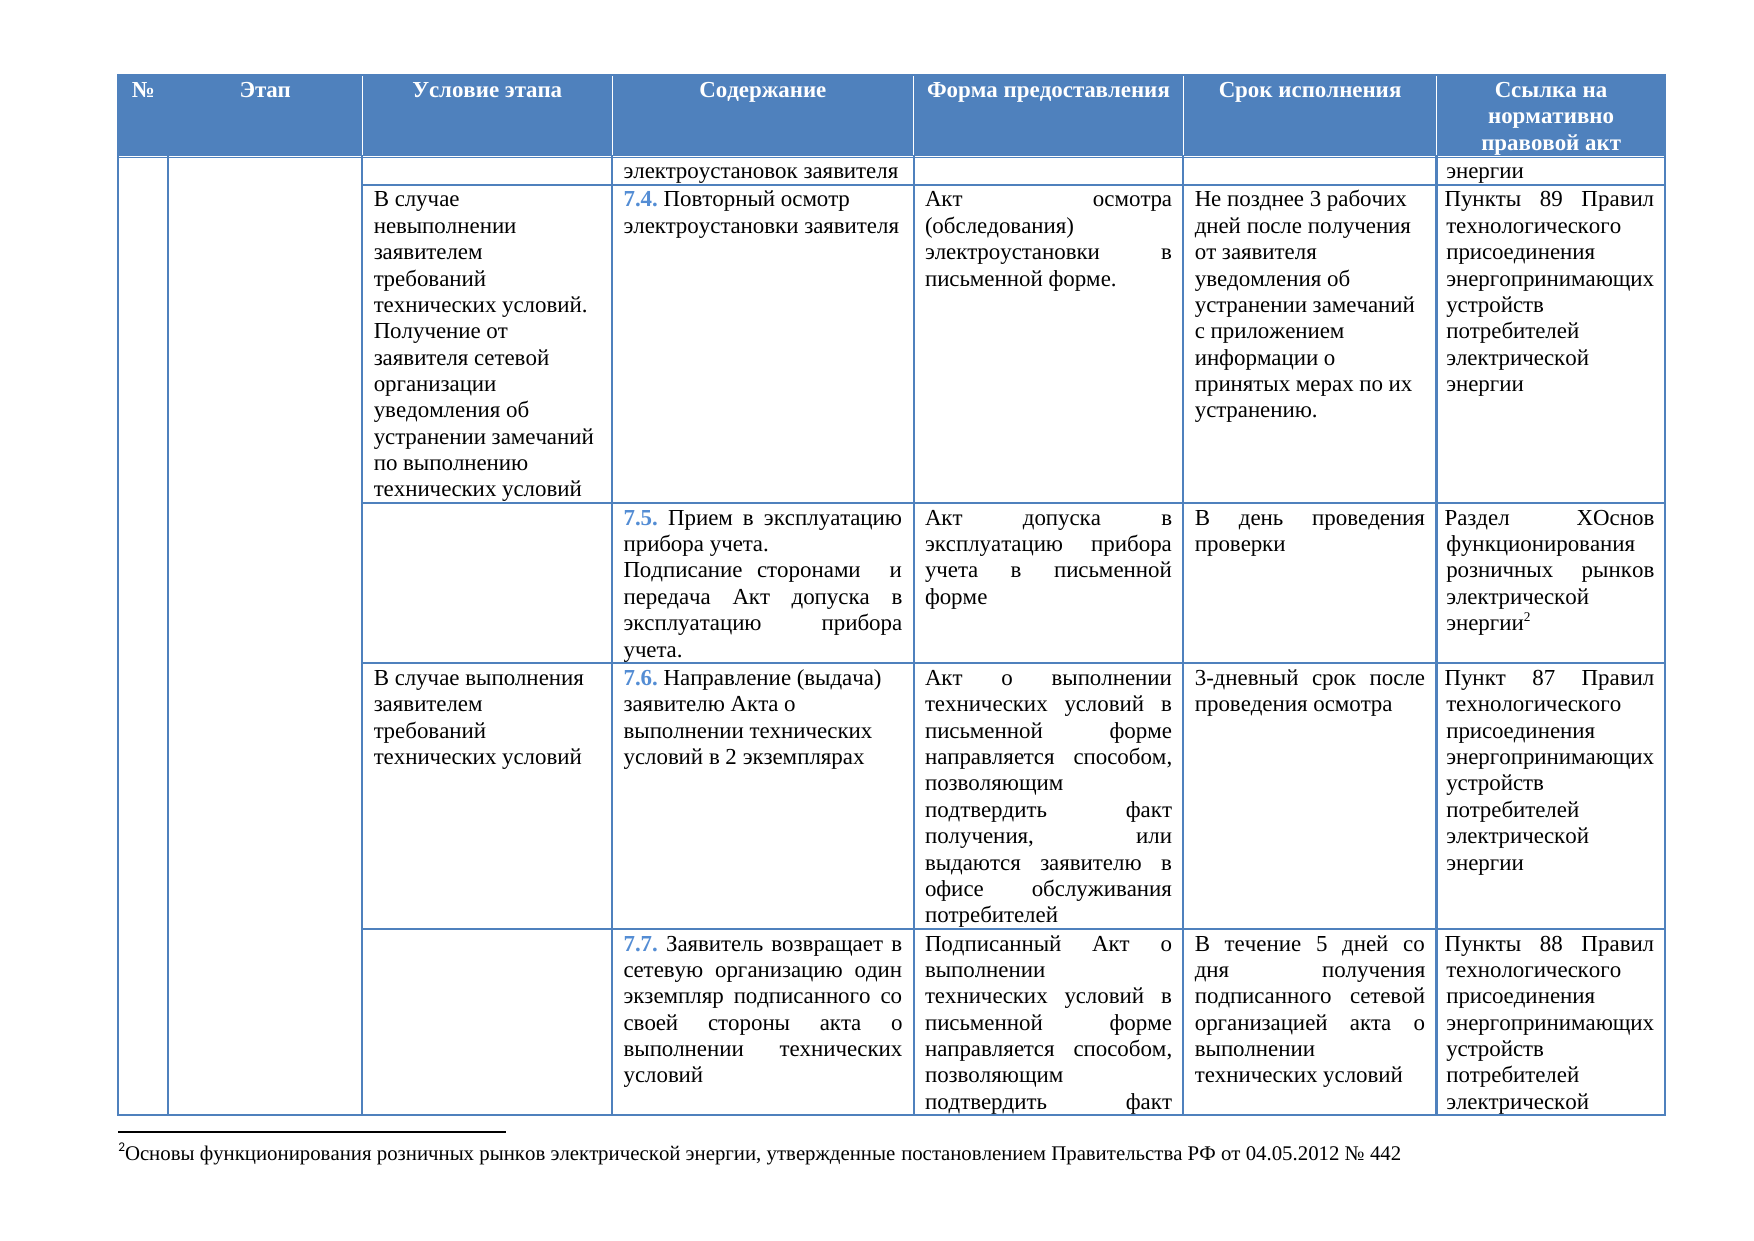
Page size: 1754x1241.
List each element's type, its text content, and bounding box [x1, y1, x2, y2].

table_header Этап [169, 76, 362, 155]
table_cell [363, 504, 611, 662]
table_cell Акт о выполнении технических условий в письменной форме направляется способом, позволяющим подтвердить факт получения, или выдаются заявителю в офисе обслуживания потребителей [915, 664, 1182, 928]
table_cell Пункты 89 Правил технологического присоединения энергопринимающих устройств потребителей электрической энергии [1438, 186, 1664, 502]
table_cell Акт осмотра (обследования) электроустановки в письменной форме. [915, 186, 1182, 502]
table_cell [1184, 930, 1435, 1114]
table_cell [363, 930, 611, 1114]
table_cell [915, 158, 1182, 183]
table_cell Не позднее 3 рабочих дней после получения от заявителя уведомления об устранении замечаний с приложением информации о принятых мерах по их устранению. [1184, 186, 1435, 502]
table_cell В день проведения проверки [1184, 504, 1435, 662]
table_cell 7.5. Прием в эксплуатацию прибора учета. Подписание сторонами и передача Акт допуска в эксплуатацию прибора учета. [613, 504, 913, 662]
table_cell Пункт 87 Правил технологического присоединения энергопринимающих устройств потребителей электрической энергии [1438, 664, 1664, 928]
table_cell В случае невыполнении заявителем требований технических условий. Получение от заявителя сетевой организации уведомления об устранении замечаний по выполнению технических условий [363, 186, 611, 502]
table_header Содержание [613, 76, 913, 155]
table_cell [363, 158, 611, 183]
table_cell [1438, 930, 1664, 1114]
table_header № [119, 76, 167, 155]
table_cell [1184, 158, 1435, 183]
table_cell 3-дневный срок после проведения осмотра [1184, 664, 1435, 928]
table_cell Акт допуска в эксплуатацию прибора учета в письменной форме [915, 504, 1182, 662]
table_cell 7.4. Повторный осмотр электроустановки заявителя [613, 186, 913, 502]
table_cell 7.6. Направление (выдача) заявителю Акта о выполнении технических условий в 2 экземплярах [613, 664, 913, 928]
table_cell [915, 930, 1182, 1114]
table_header Ссылка на нормативно правовой акт [1437, 76, 1664, 155]
table_header Форма предоставления [914, 76, 1183, 155]
table_cell Раздел ХОснов функционирования розничных рынков электрической энергии [1438, 504, 1664, 662]
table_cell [613, 930, 913, 1114]
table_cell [1438, 158, 1664, 183]
table_cell В случае выполнения заявителем требований технических условий [363, 664, 611, 928]
table_header Срок исполнения [1184, 76, 1436, 155]
table_header Условие этапа [363, 76, 612, 155]
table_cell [613, 158, 913, 183]
